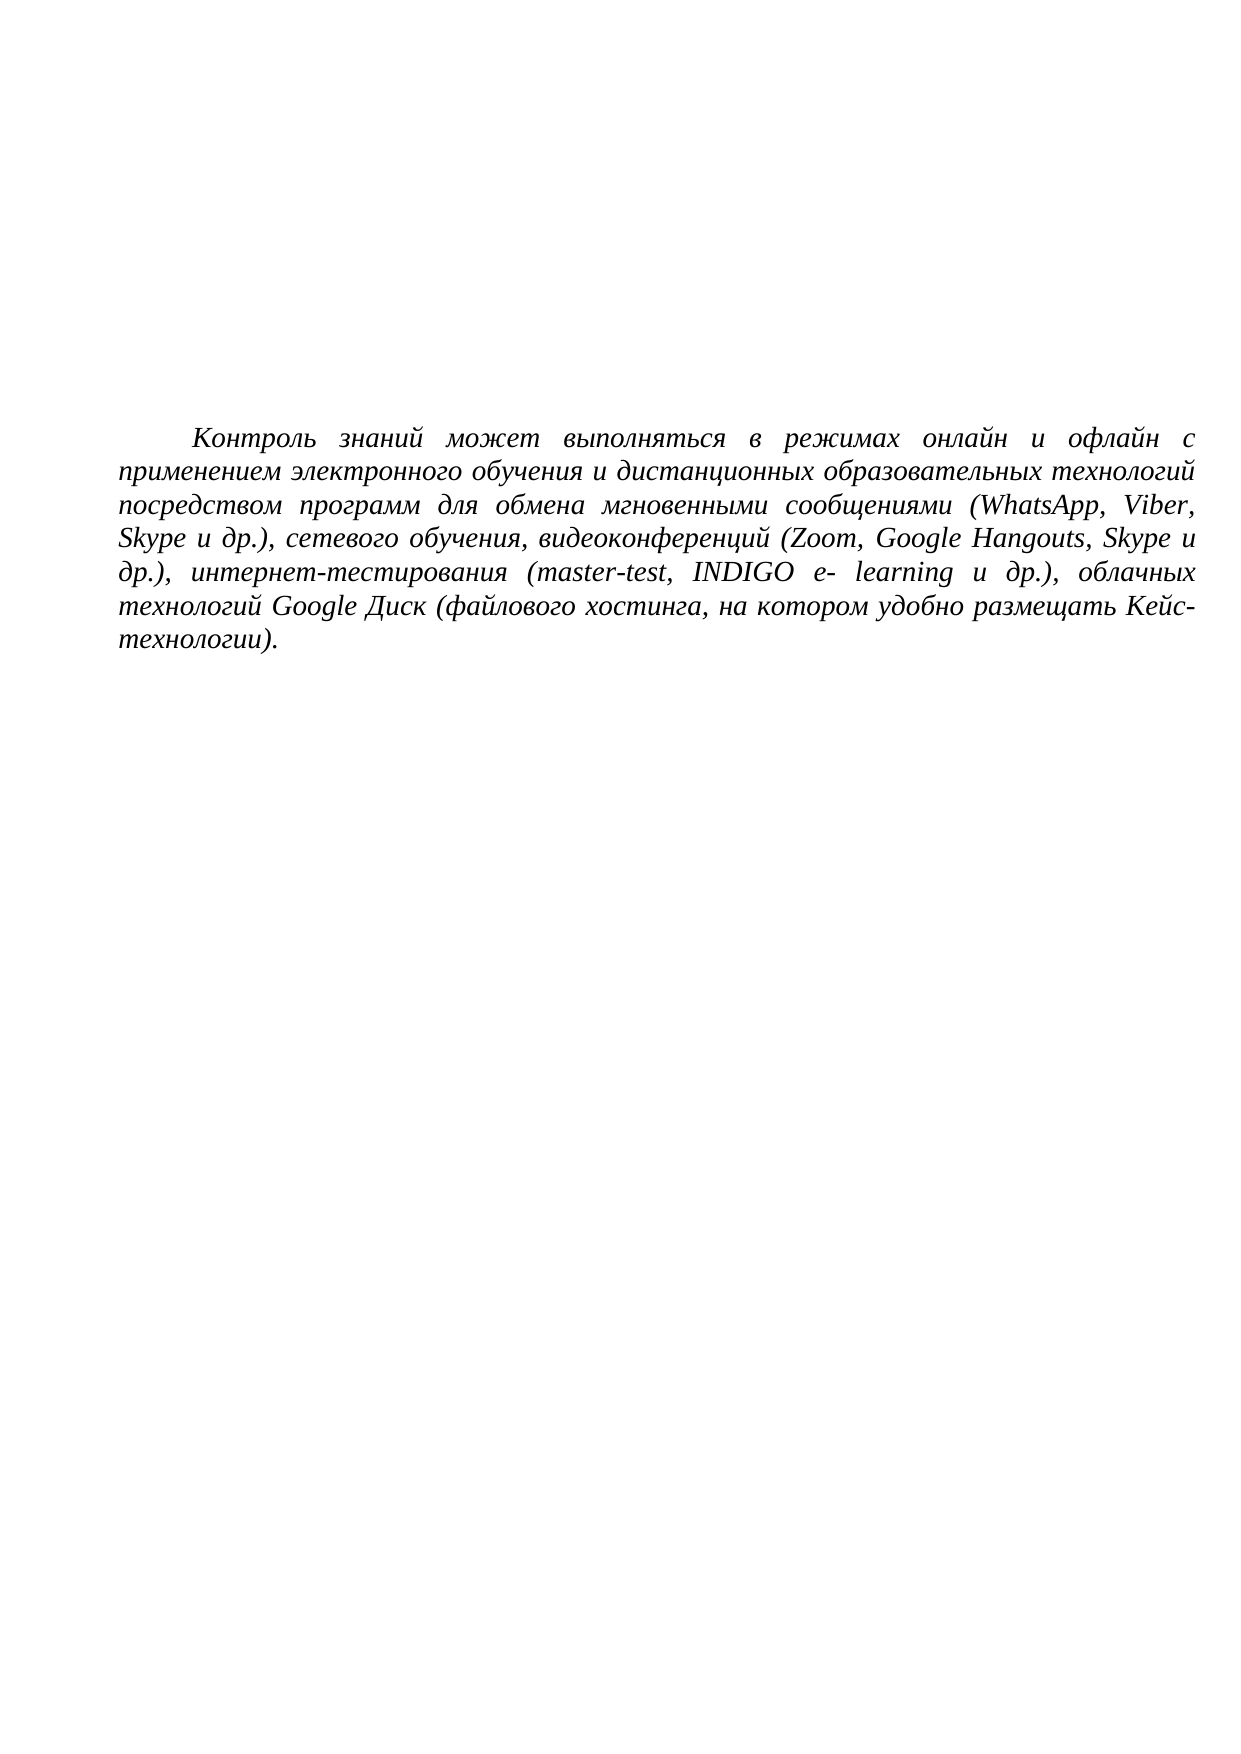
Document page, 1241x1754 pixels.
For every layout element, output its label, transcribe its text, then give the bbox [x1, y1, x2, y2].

text Контроль знаний может выполняться в режимах онлайн и офлайн с применением электронного обучения и дистанционных образовательных технологий посредством программ для обмена мгновенными сообщениями (WhatsApp, Viber, Skype и др.), сетевого обучения, видеоконференций (Zoom, Google Hangouts, Skype и др.), интернет-тестирования (master-test, INDIGO e- learning и др.), облачных технологий Google Диск (файлового хостинга, на котором удобно размещать Кейс-технологии). [118, 420, 1196, 655]
